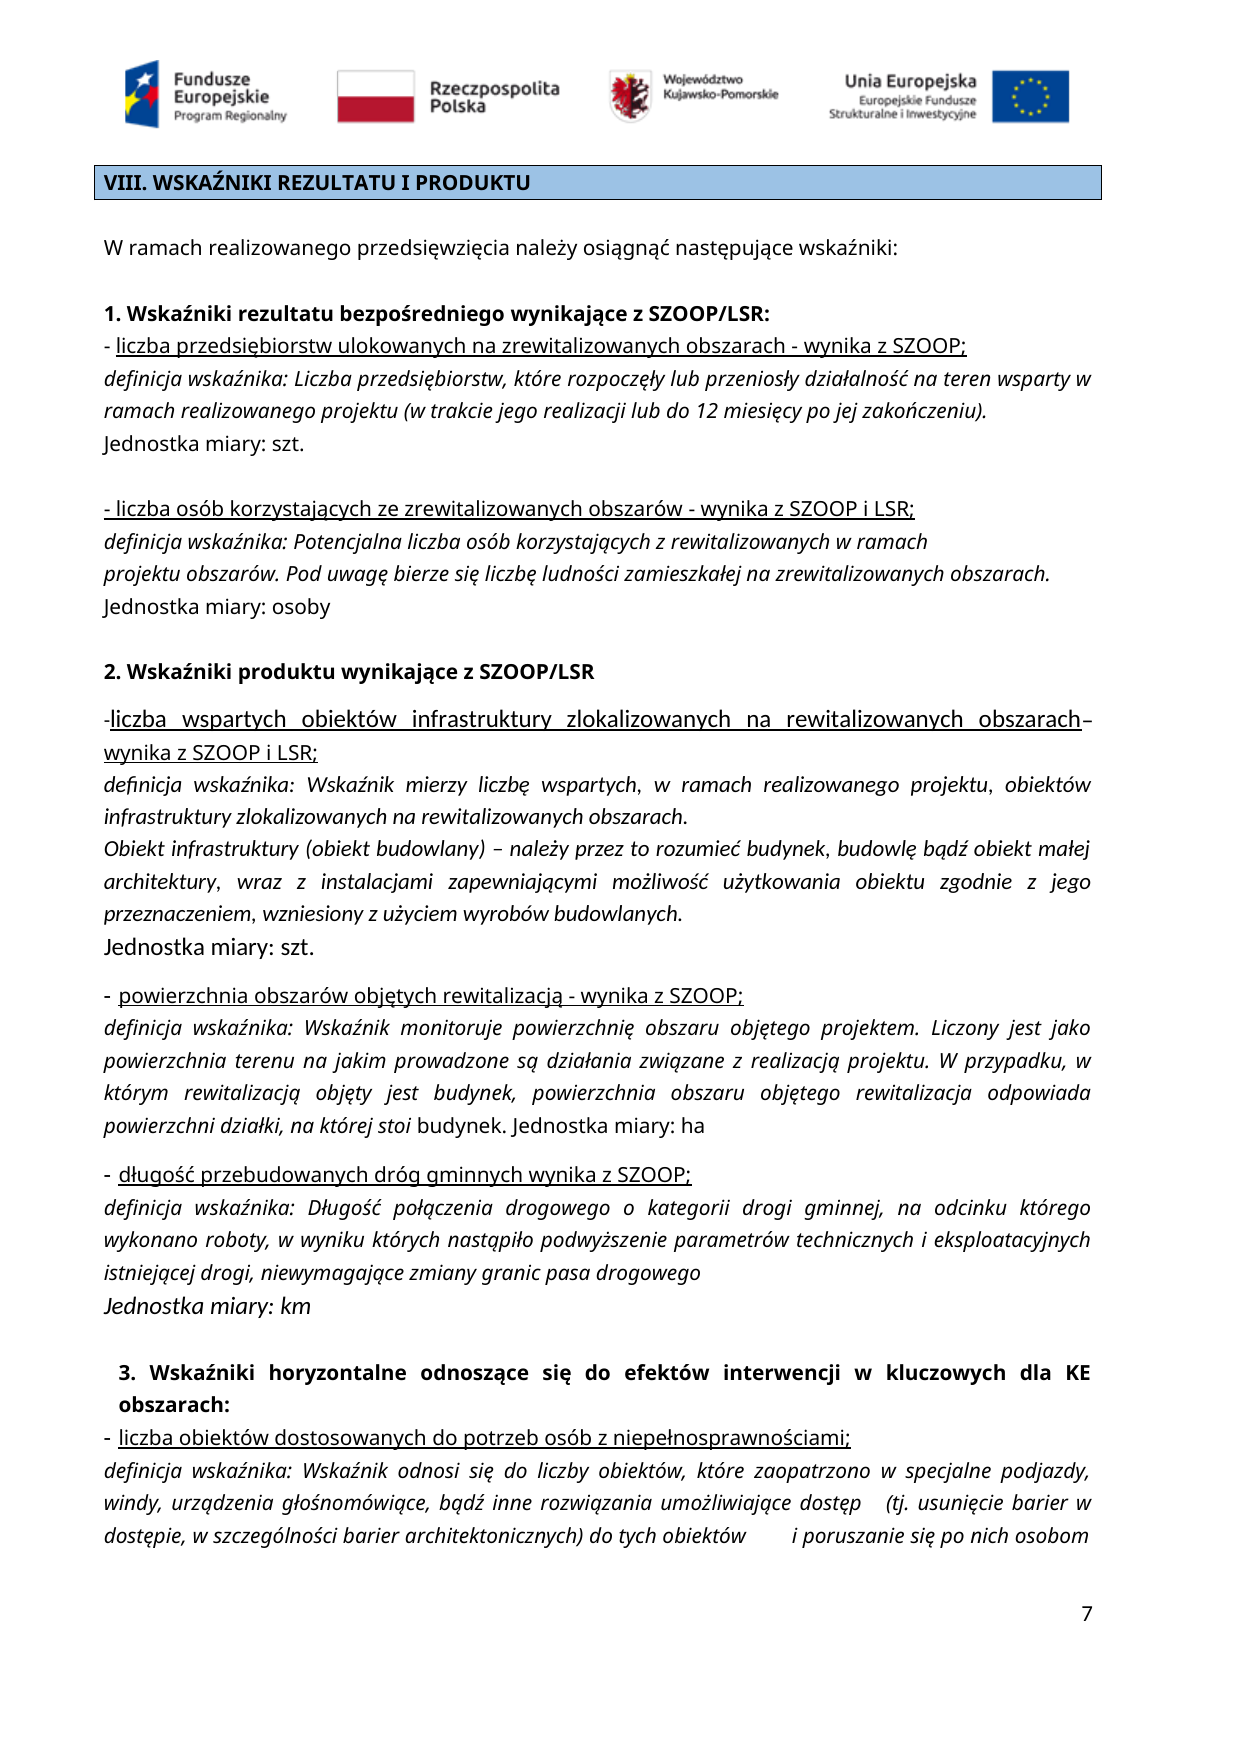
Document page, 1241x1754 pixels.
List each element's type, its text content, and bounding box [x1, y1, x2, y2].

text VIII. WSKAŹNIKI REZULTATU I PRODUKTU [95, 166, 1101, 199]
text projektu obszarów. Pod uwagę bierze się liczbę ludności zamieszkałej na zrewitalizowanych obszarach. [103, 559, 1092, 588]
text definicja wskaźnika: Liczba przedsiębiorstw, które rozpoczęły lub przeniosły działalność na teren wsparty w ramach realizowanego projektu (w trakcie jego realizacji lub do 12 miesięcy po jej zakończeniu). [103, 364, 1092, 425]
text 1. Wskaźniki rezultatu bezpośredniego wynikające z SZOOP/LSR: [103, 266, 1092, 327]
text - liczba osób korzystających ze zrewitalizowanych obszarów - wynika z SZOOP i LSR; [103, 494, 1092, 523]
text definicja wskaźnika: Wskaźnik monitoruje powierzchnię obszaru objętego projektem. Liczony jest jako powierzchnia terenu na jakim prowadzone są działania związane z realizacją projektu. W przypadku, w którym rewitalizacją objęty jest budynek, powierzchnia obszaru objętego rewitalizacja odpowiada powierzchni działki, na której stoi budynek. Jednostka miary: ha [103, 1013, 1092, 1139]
text definicja wskaźnika: Długość połączenia drogowego o kategorii drogi gminnej, na odcinku którego wykonano roboty, w wyniku których nastąpiło podwyższenie parametrów technicznych i eksploatacyjnych istniejącej drogi, niewymagające zmiany granic pasa drogowego [103, 1193, 1092, 1286]
text Jednostka miary: szt. [103, 931, 1092, 962]
text - liczba przedsiębiorstw ulokowanych na zrewitalizowanych obszarach - wynika z SZOOP; [103, 331, 1092, 360]
text 3. Wskaźniki horyzontalne odnoszące się do efektów interwencji w kluczowych dla KE obszarach: [118, 1358, 1092, 1419]
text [103, 1456, 1092, 1549]
picture [125, 60, 1071, 130]
text Jednostka miary: szt. [103, 429, 1092, 457]
text Obiekt infrastruktury (obiekt budowlany) – należy przez to rozumieć budynek, budowlę bądź obiekt małej architektury, wraz z instalacjami zapewniającymi możliwość użytkowania obiektu zgodnie z jego przeznaczeniem, wzniesiony z użyciem wyrobów budowlanych. [103, 834, 1092, 927]
list powierzchnia obszarów objętych rewitalizacją - wynika z SZOOP; [103, 981, 1092, 1009]
text definicja wskaźnika: Wskaźnik mierzy liczbę wspartych, w ramach realizowanego projektu, obiektów infrastruktury zlokalizowanych na rewitalizowanych obszarach. [103, 770, 1092, 830]
text Jednostka miary: km [103, 1290, 1092, 1321]
text definicja wskaźnika: Potencjalna liczba osób korzystających z rewitalizowanych w ramach [103, 527, 1092, 555]
text 2. Wskaźniki produktu wynikające z SZOOP/LSR [103, 657, 1092, 686]
text -liczba wspartych obiektów infrastruktury zlokalizowanych na rewitalizowanych obszarach– wynika z SZOOP i LSR; [103, 703, 1092, 766]
list liczba obiektów dostosowanych do potrzeb osób z niepełnosprawnościami; [103, 1423, 1092, 1452]
text W ramach realizowanego przedsięwzięcia należy osiągnąć następujące wskaźniki: [103, 233, 1092, 262]
text Jednostka miary: osoby [103, 592, 1092, 621]
list długość przebudowanych dróg gminnych wynika z SZOOP; [103, 1160, 1092, 1188]
